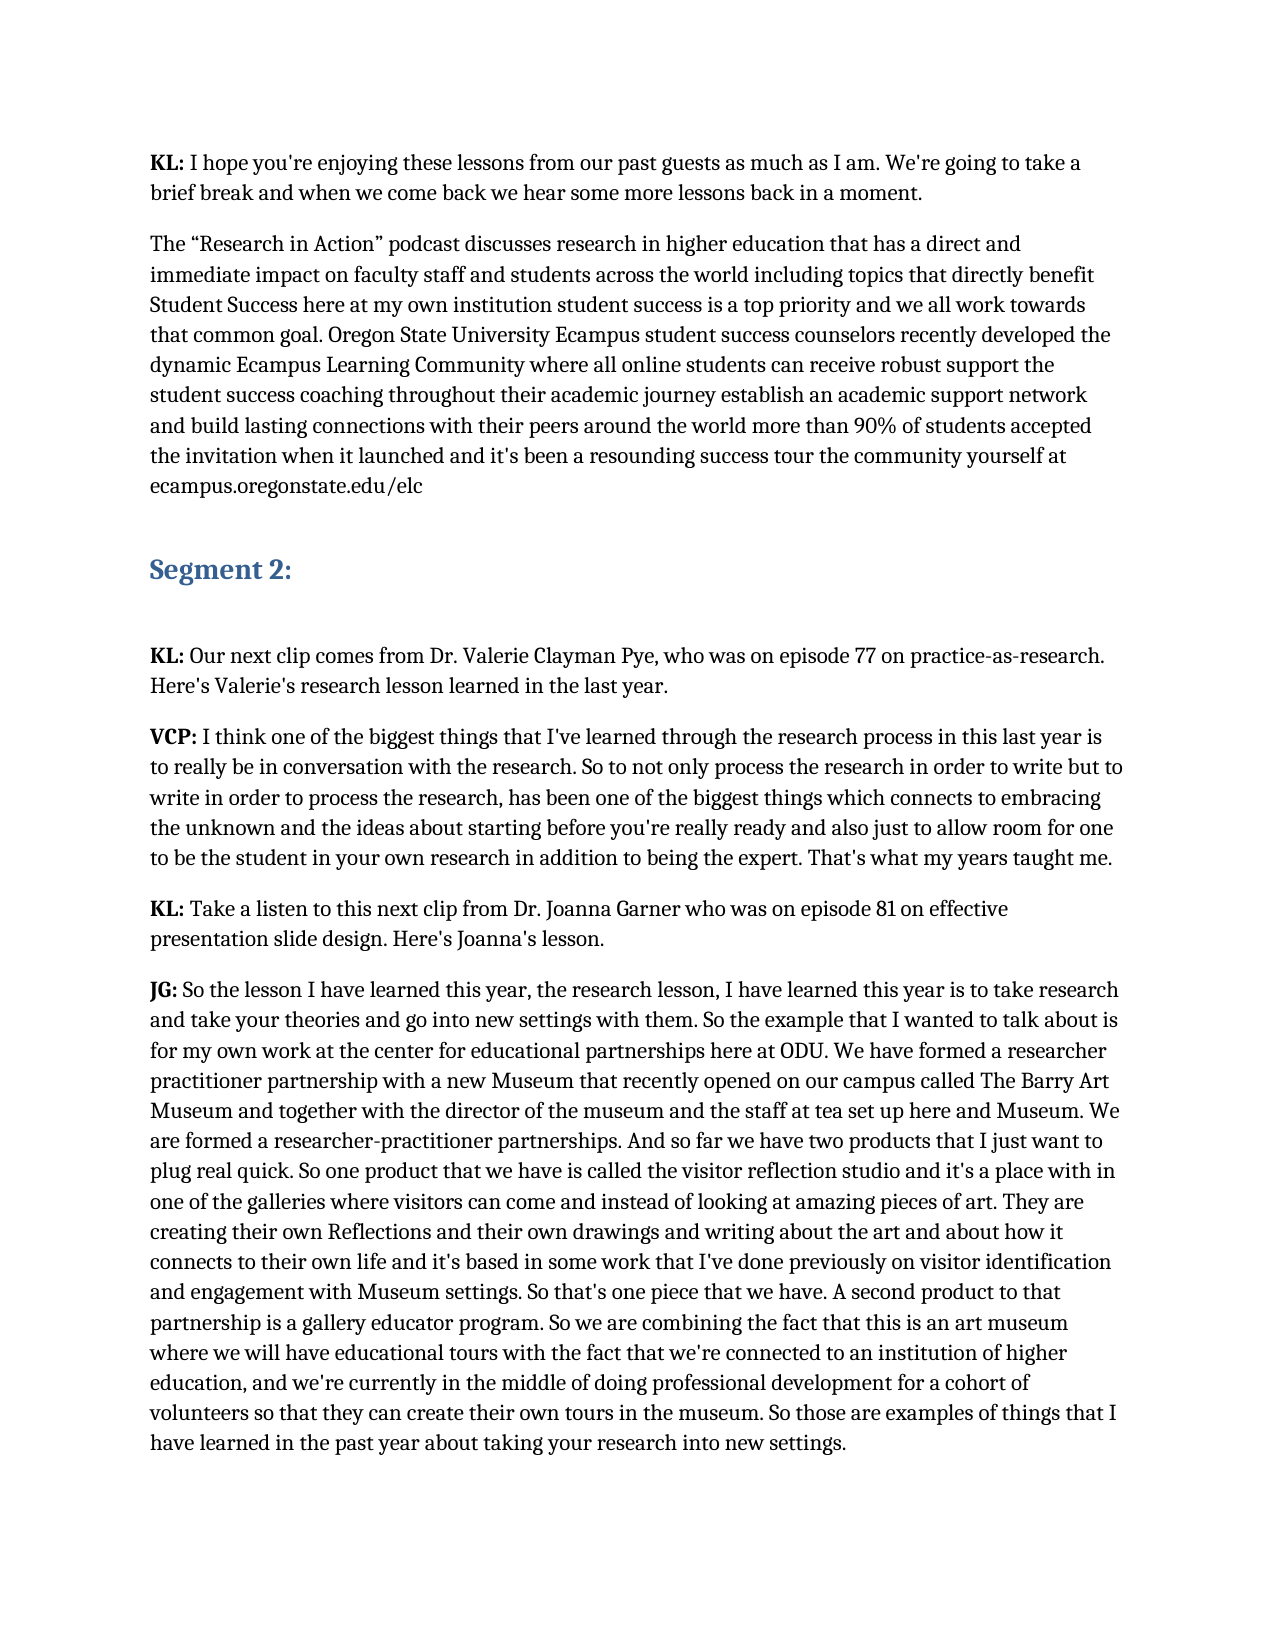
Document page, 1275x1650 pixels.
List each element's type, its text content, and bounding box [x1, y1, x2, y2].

text VCP: I think one of the biggest things that I've learned through the research process in this last year is to really be in conversation with the research. So to not only process the research in order to write but to write in order to process the research, has been one of the biggest things which connects to embracing the unknown and the ideas about starting before you're really ready and also just to allow room for one to be the student in your own research in addition to being the expert. That's what my years taught me. [150, 724, 1125, 871]
text JG: So the lesson I have learned this year, the research lesson, I have learned this year is to take research and take your theories and go into new settings with them. So the example that I wanted to talk about is for my own work at the center for educational partnerships here at ODU. We have formed a researcher practitioner partnership with a new Museum that recently opened on our campus called The Barry Art Museum and together with the director of the museum and the staff at tea set up here and Museum. We are formed a researcher-practitioner partnerships. And so far we have two products that I just want to plug real quick. So one product that we have is called the visitor reflection studio and it's a place with in one of the galleries where visitors can come and instead of looking at amazing pieces of art. They are creating their own Reflections and their own drawings and writing about the art and about how it connects to their own life and it's based in some work that I've done previously on visitor identification and engagement with Museum settings. So that's one piece that we have. A second product to that partnership is a gallery educator program. So we are combining the fact that this is an art museum where we will have educational tours with the fact that we're connected to an institution of higher education, and we're currently in the middle of doing professional development for a cohort of volunteers so that they can create their own tours in the museum. So those are examples of things that I have learned in the past year about taking your research into new settings. [150, 977, 1125, 1457]
subtitle Segment 2: [150, 553, 1125, 587]
text KL: Our next clip comes from Dr. Valerie Clayman Pye, who was on episode 77 on practice-as-research. Here's Valerie's research lesson learned in the last year. [150, 643, 1125, 699]
text KL: I hope you're enjoying these lessons from our past guests as much as I am. We're going to take a brief break and when we come back we hear some more lessons back in a moment. [150, 150, 1125, 207]
text The “Research in Action” podcast discusses research in higher education that has a direct and immediate impact on faculty staff and students across the world including topics that directly benefit Student Success here at my own institution student success is a top priority and we all work towards that common goal. Oregon State University Ecampus student success counselors recently developed the dynamic Ecampus Learning Community where all online students can receive robust support the student success coaching throughout their academic journey establish an academic support network and build lasting connections with their peers around the world more than 90% of students accepted the invitation when it launched and it's been a resounding success tour the community yourself at ecampus.oregonstate.edu/elc [150, 231, 1125, 499]
text KL: Take a listen to this next clip from Dr. Joanna Garner who was on episode 81 on effective presentation slide design. Here's Joanna's lesson. [150, 896, 1125, 952]
